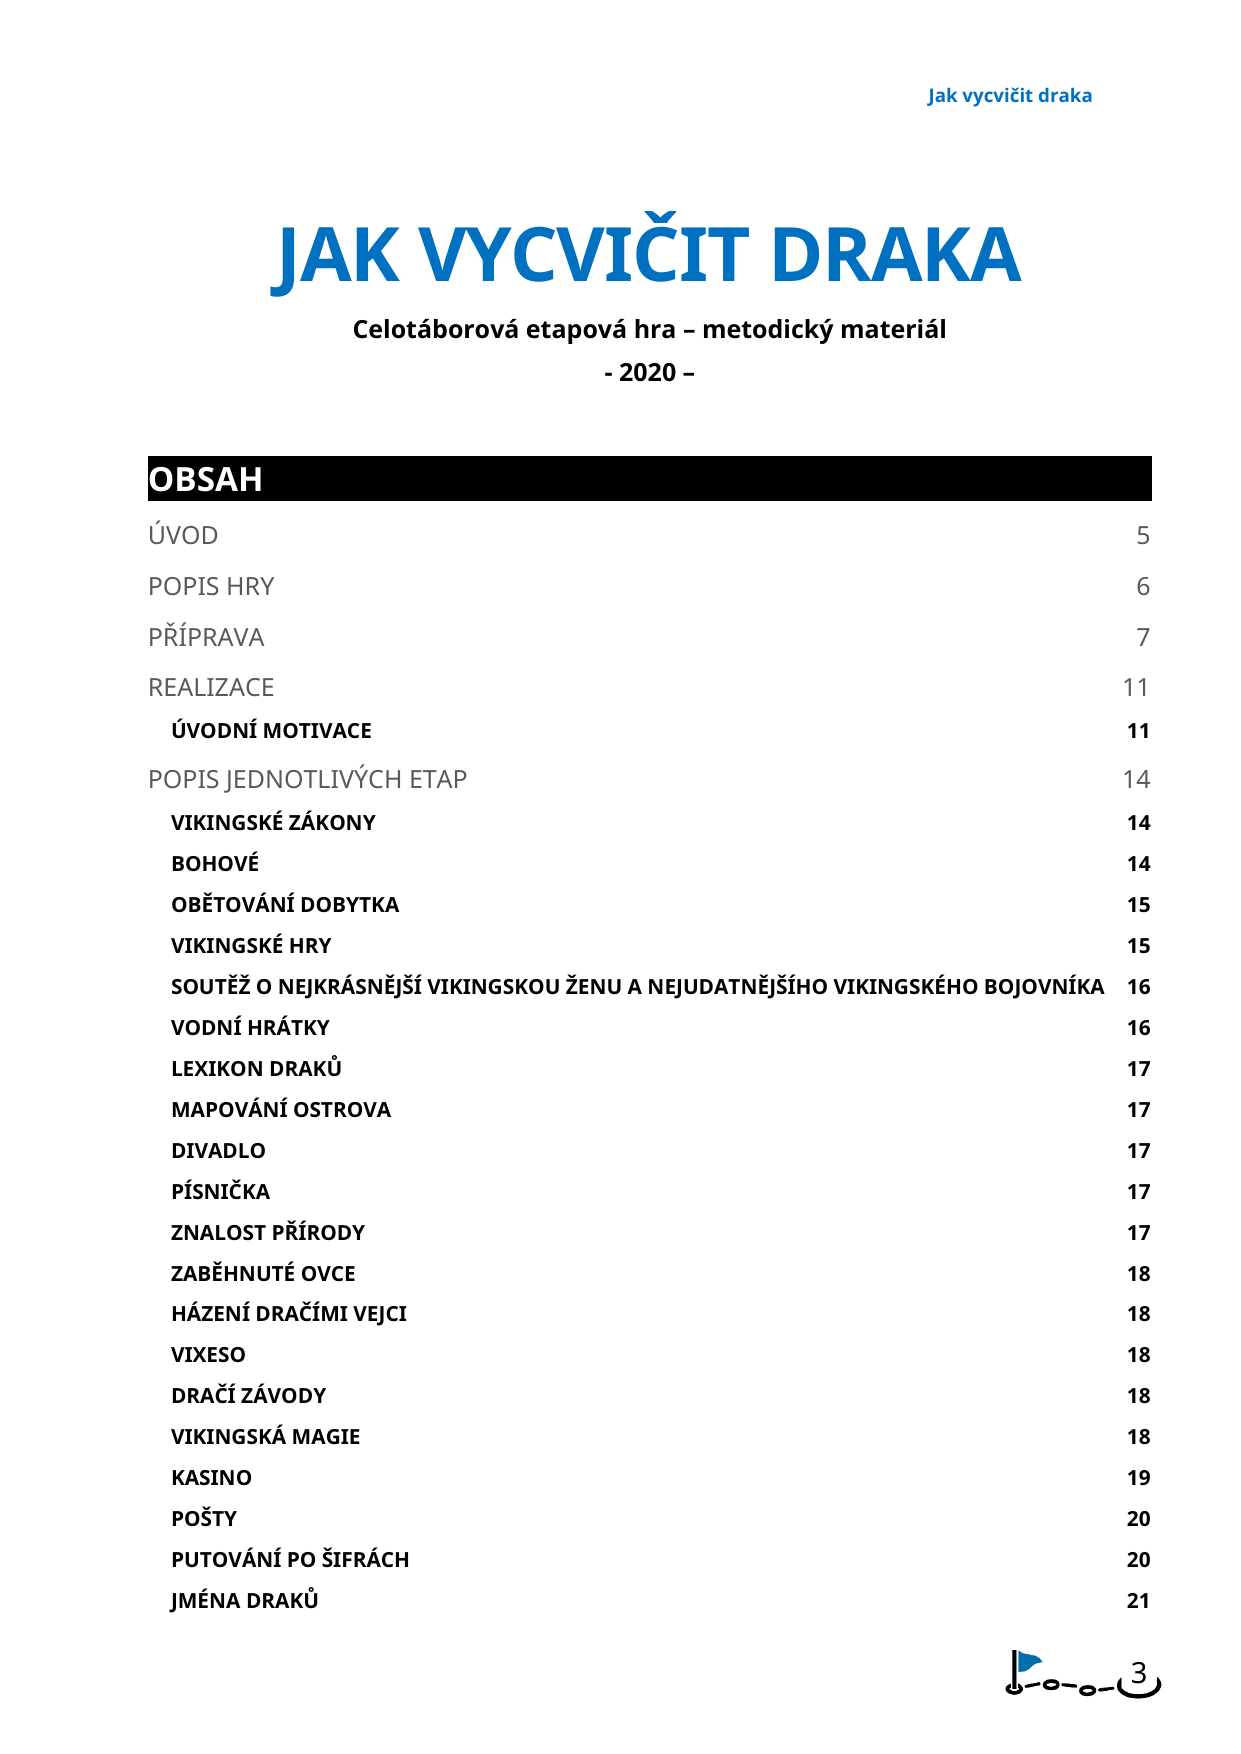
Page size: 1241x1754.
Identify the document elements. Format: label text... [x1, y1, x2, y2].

text - 2020 – [148, 354, 1152, 388]
title Jak vycvičit draka [148, 201, 1152, 304]
text Celotáborová etapová hra – metodický materiál [148, 312, 1152, 346]
picture [1002, 1645, 1165, 1699]
